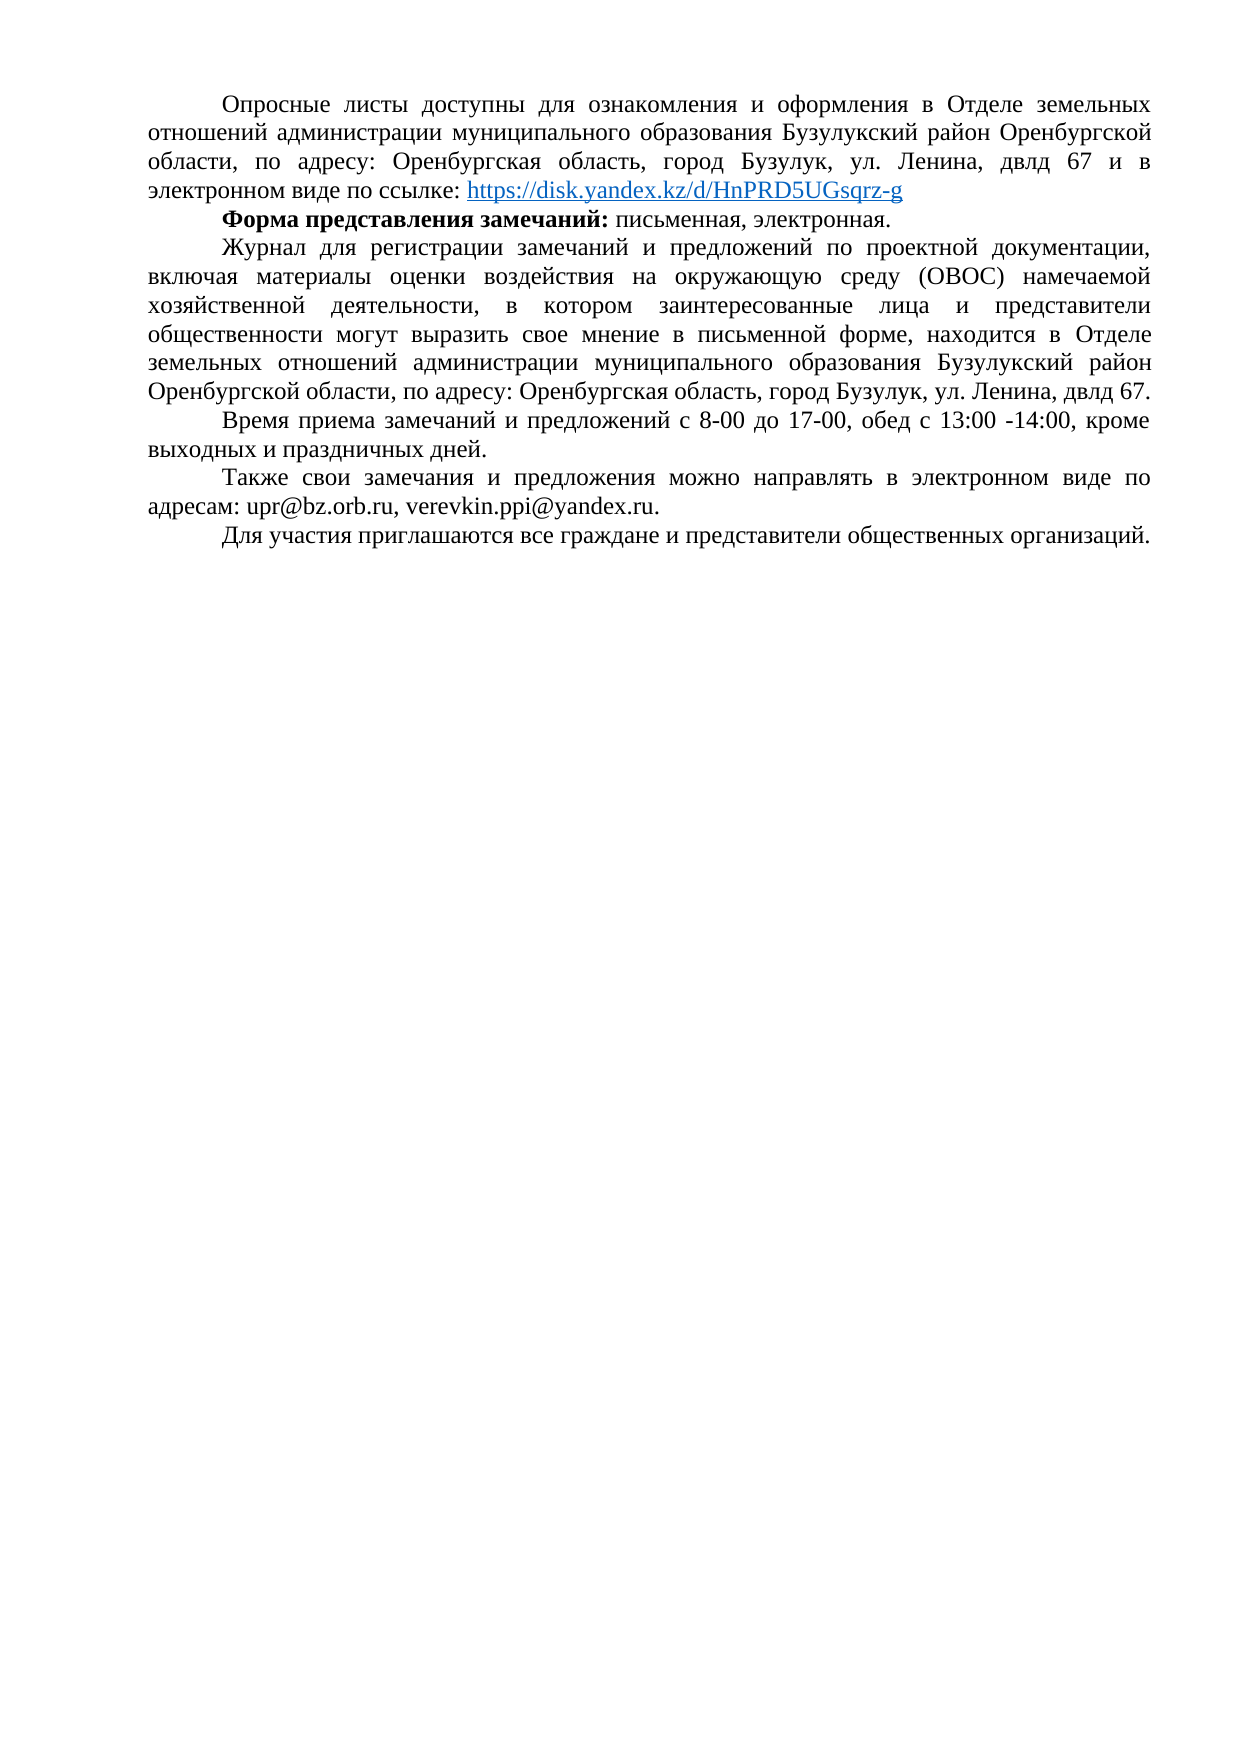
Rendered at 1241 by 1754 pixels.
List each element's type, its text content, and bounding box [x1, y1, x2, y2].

text Журнал для регистрации замечаний и предложений по проектной документации, включая материалы оценки воздействия на окружающую среду (ОВОС) намечаемой хозяйственной деятельности, в котором заинтересованные лица и представители общественности могут выразить свое мнение в письменной форме, находится в Отделе земельных отношений администрации муниципального образования Бузулукский район Оренбургской области, по адресу: Оренбургская область, город Бузулук, ул. Ленина, двлд 67. [148, 232, 1152, 405]
text Время приема замечаний и предложений с 8-00 до 17-00, обед с 13:00 -14:00, кроме выходных и праздничных дней. [148, 405, 1152, 462]
text Также свои замечания и предложения можно направлять в электронном виде по адресам: upr@bz.orb.ru, verevkin.ppi@yandex.ru. [148, 462, 1152, 520]
text Для участия приглашаются все граждане и представители общественных организаций. [148, 520, 1152, 549]
text Форма представления замечаний: письменная, электронная. [148, 204, 1152, 232]
text Опросные листы доступны для ознакомления и оформления в Отделе земельных отношений администрации муниципального образования Бузулукский район Оренбургской области, по адресу: Оренбургская область, город Бузулук, ул. Ленина, двлд 67 и в электронном виде по ссылке: https://disk.yandex.kz/d/HnPRD5UGsqrz-g [148, 89, 1152, 204]
